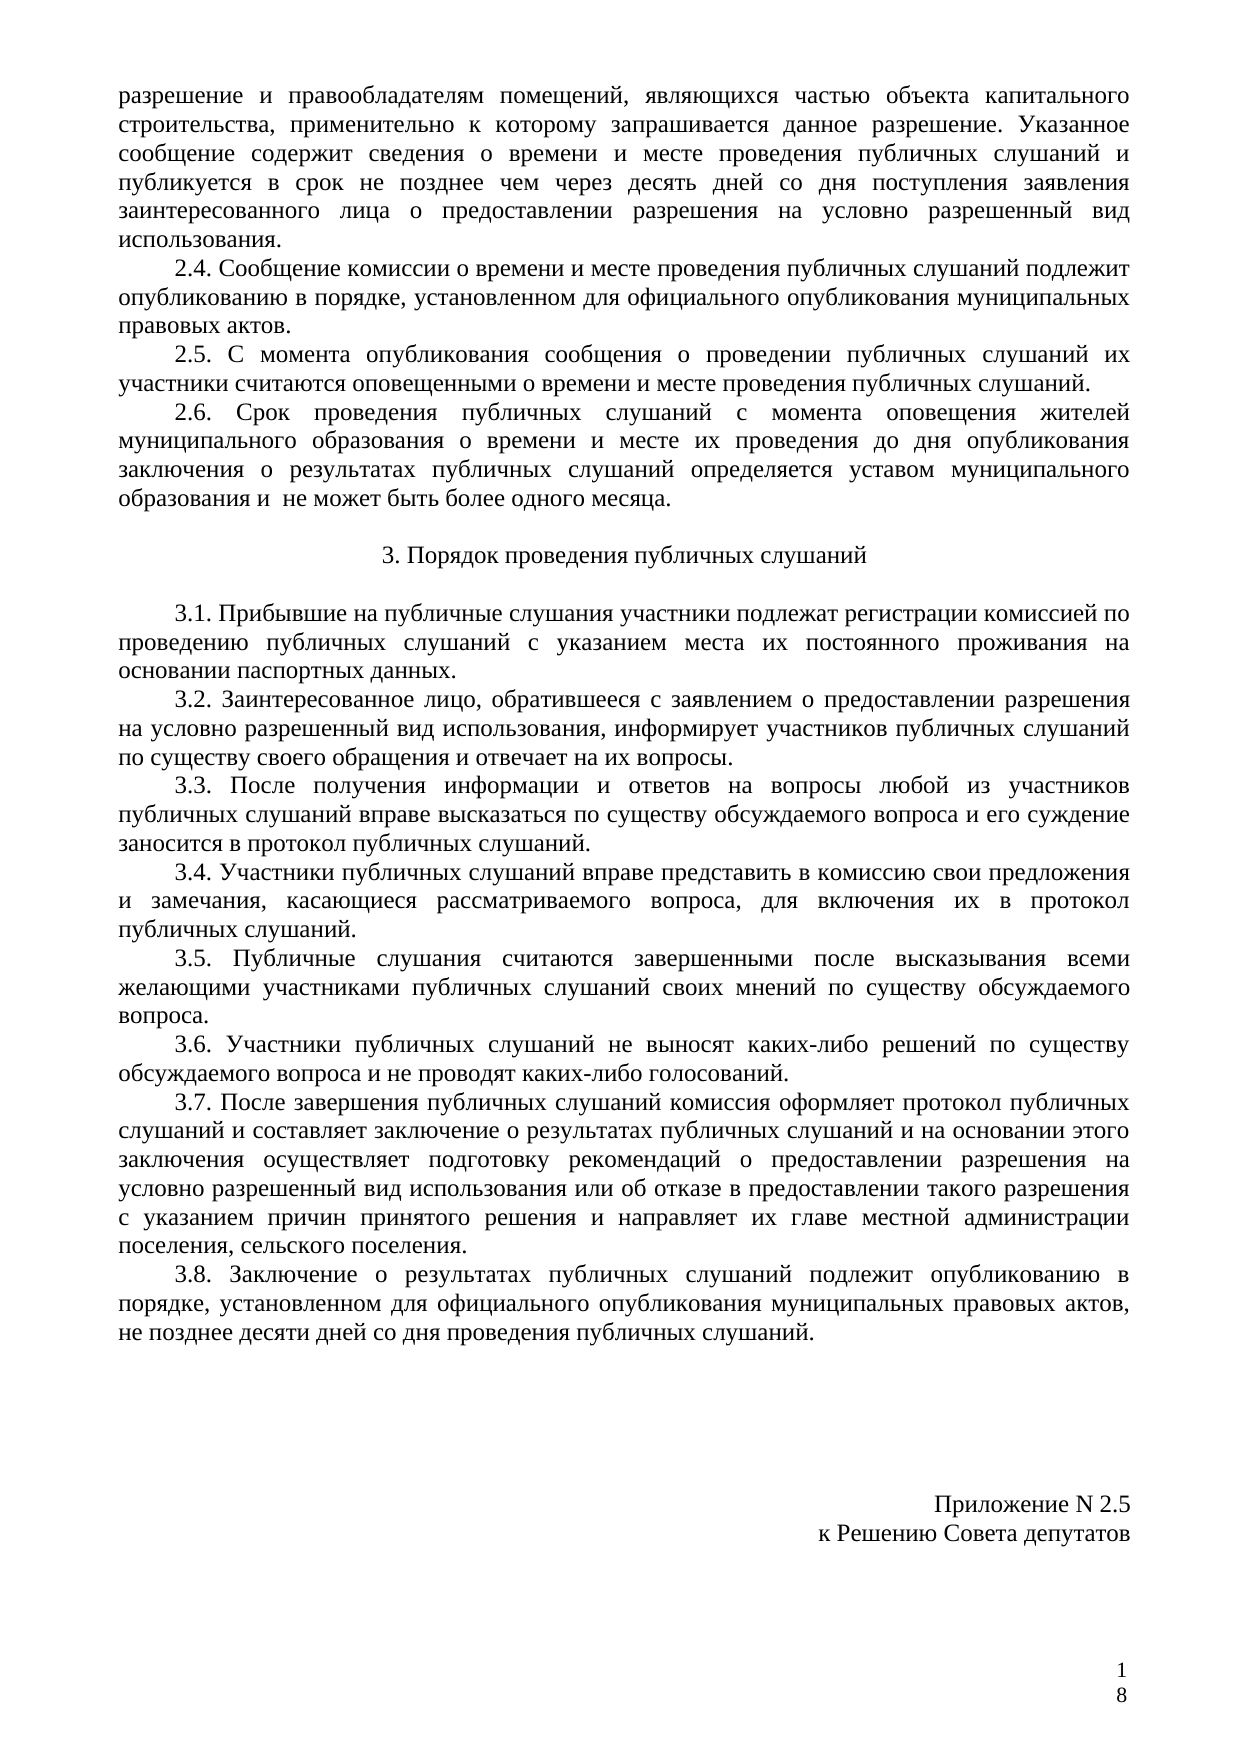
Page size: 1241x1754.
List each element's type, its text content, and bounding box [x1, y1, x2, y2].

text 3.3. После получения информации и ответов на вопросы любой из участников публичных слушаний вправе высказаться по существу обсуждаемого вопроса и его суждение заносится в протокол публичных слушаний. [118, 771, 1131, 857]
text 3.6. Участники публичных слушаний не выносят каких-либо решений по существу обсуждаемого вопроса и не проводят каких-либо голосований. [118, 1029, 1131, 1087]
text 3.2. Заинтересованное лицо, обратившееся с заявлением о предоставлении разрешения на условно разрешенный вид использования, информирует участников публичных слушаний по существу своего обращения и отвечает на их вопросы. [118, 684, 1131, 771]
text 3. Порядок проведения публичных слушаний [118, 541, 1131, 569]
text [118, 81, 1131, 253]
text Приложение N 2.5 [118, 1489, 1131, 1518]
text 3.8. Заключение о результатах публичных слушаний подлежит опубликованию в порядке, установленном для официального опубликования муниципальных правовых актов, не позднее десяти дней со дня проведения публичных слушаний. [118, 1259, 1131, 1346]
text 2.4. Сообщение комиссии о времени и месте проведения публичных слушаний подлежит опубликованию в порядке, установленном для официального опубликования муниципальных правовых актов. [118, 253, 1131, 339]
text 3.5. Публичные слушания считаются завершенными после высказывания всеми желающими участниками публичных слушаний своих мнений по существу обсуждаемого вопроса. [118, 943, 1131, 1029]
text 3.4. Участники публичных слушаний вправе представить в комиссию свои предложения и замечания, касающиеся рассматриваемого вопроса, для включения их в протокол публичных слушаний. [118, 857, 1131, 943]
text 3.1. Прибывшие на публичные слушания участники подлежат регистрации комиссией по проведению публичных слушаний с указанием места их постоянного проживания на основании паспортных данных. [118, 598, 1131, 684]
text 2.6. Срок проведения публичных слушаний с момента оповещения жителей муниципального образования о времени и месте их проведения до дня опубликования заключения о результатах публичных слушаний определяется уставом муниципального образования и не может быть более одного месяца. [118, 397, 1131, 512]
text 2.5. С момента опубликования сообщения о проведении публичных слушаний их участники считаются оповещенными о времени и месте проведения публичных слушаний. [118, 339, 1131, 397]
text к Решению Совета депутатов [118, 1518, 1131, 1547]
text 3.7. После завершения публичных слушаний комиссия оформляет протокол публичных слушаний и составляет заключение о результатах публичных слушаний и на основании этого заключения осуществляет подготовку рекомендаций о предоставлении разрешения на условно разрешенный вид использования или об отказе в предоставлении такого разрешения с указанием причин принятого решения и направляет их главе местной администрации поселения, сельского поселения. [118, 1087, 1131, 1259]
